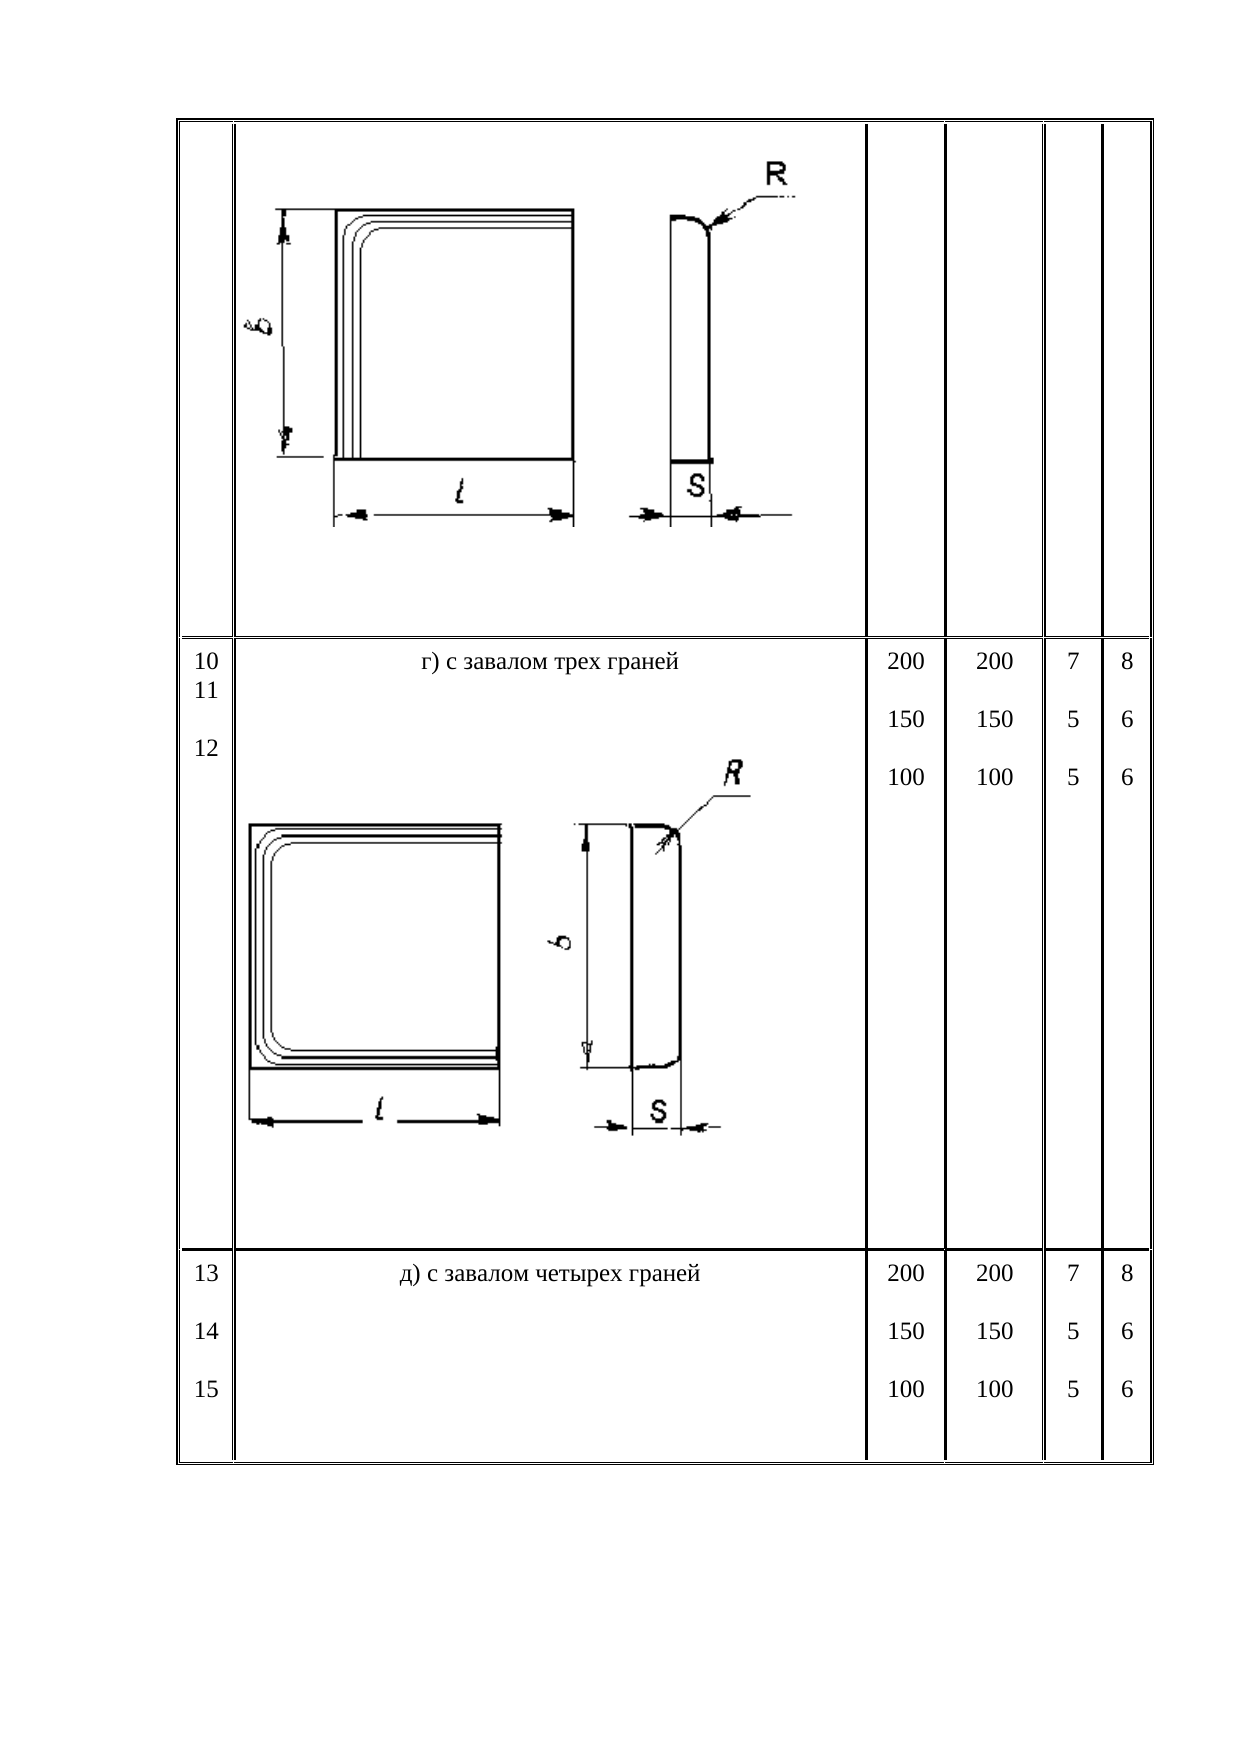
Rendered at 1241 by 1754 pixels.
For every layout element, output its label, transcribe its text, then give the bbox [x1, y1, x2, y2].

table_cell 7 5 5 [1046, 639, 1101, 1248]
picture [241, 158, 797, 527]
table_cell 10 11 12 [178, 636, 234, 1248]
table_cell 7 8 9 [180, 120, 234, 636]
table_cell 200 150 100 [947, 639, 1042, 1248]
table_cell 8 6 6 [1102, 122, 1150, 636]
table_cell 8 6 6 [1102, 1248, 1152, 1461]
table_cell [234, 122, 866, 636]
table_cell 7 5 5 [1044, 122, 1102, 636]
table_cell 200 150 100 [945, 120, 1044, 636]
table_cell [234, 1251, 866, 1461]
table_cell 7 5 5 [1044, 1251, 1102, 1461]
table_cell 200 150 100 [866, 1251, 945, 1461]
table_cell 13 14 15 [178, 1248, 234, 1461]
table_cell г) с завалом трех граней [236, 639, 865, 1248]
table_cell 200 150 100 [868, 639, 944, 1248]
table_cell 8 6 6 [1102, 636, 1152, 1248]
picture [241, 755, 754, 1139]
table_cell 200 150 100 [866, 120, 945, 636]
table_cell 200 150 100 [945, 1248, 1044, 1461]
